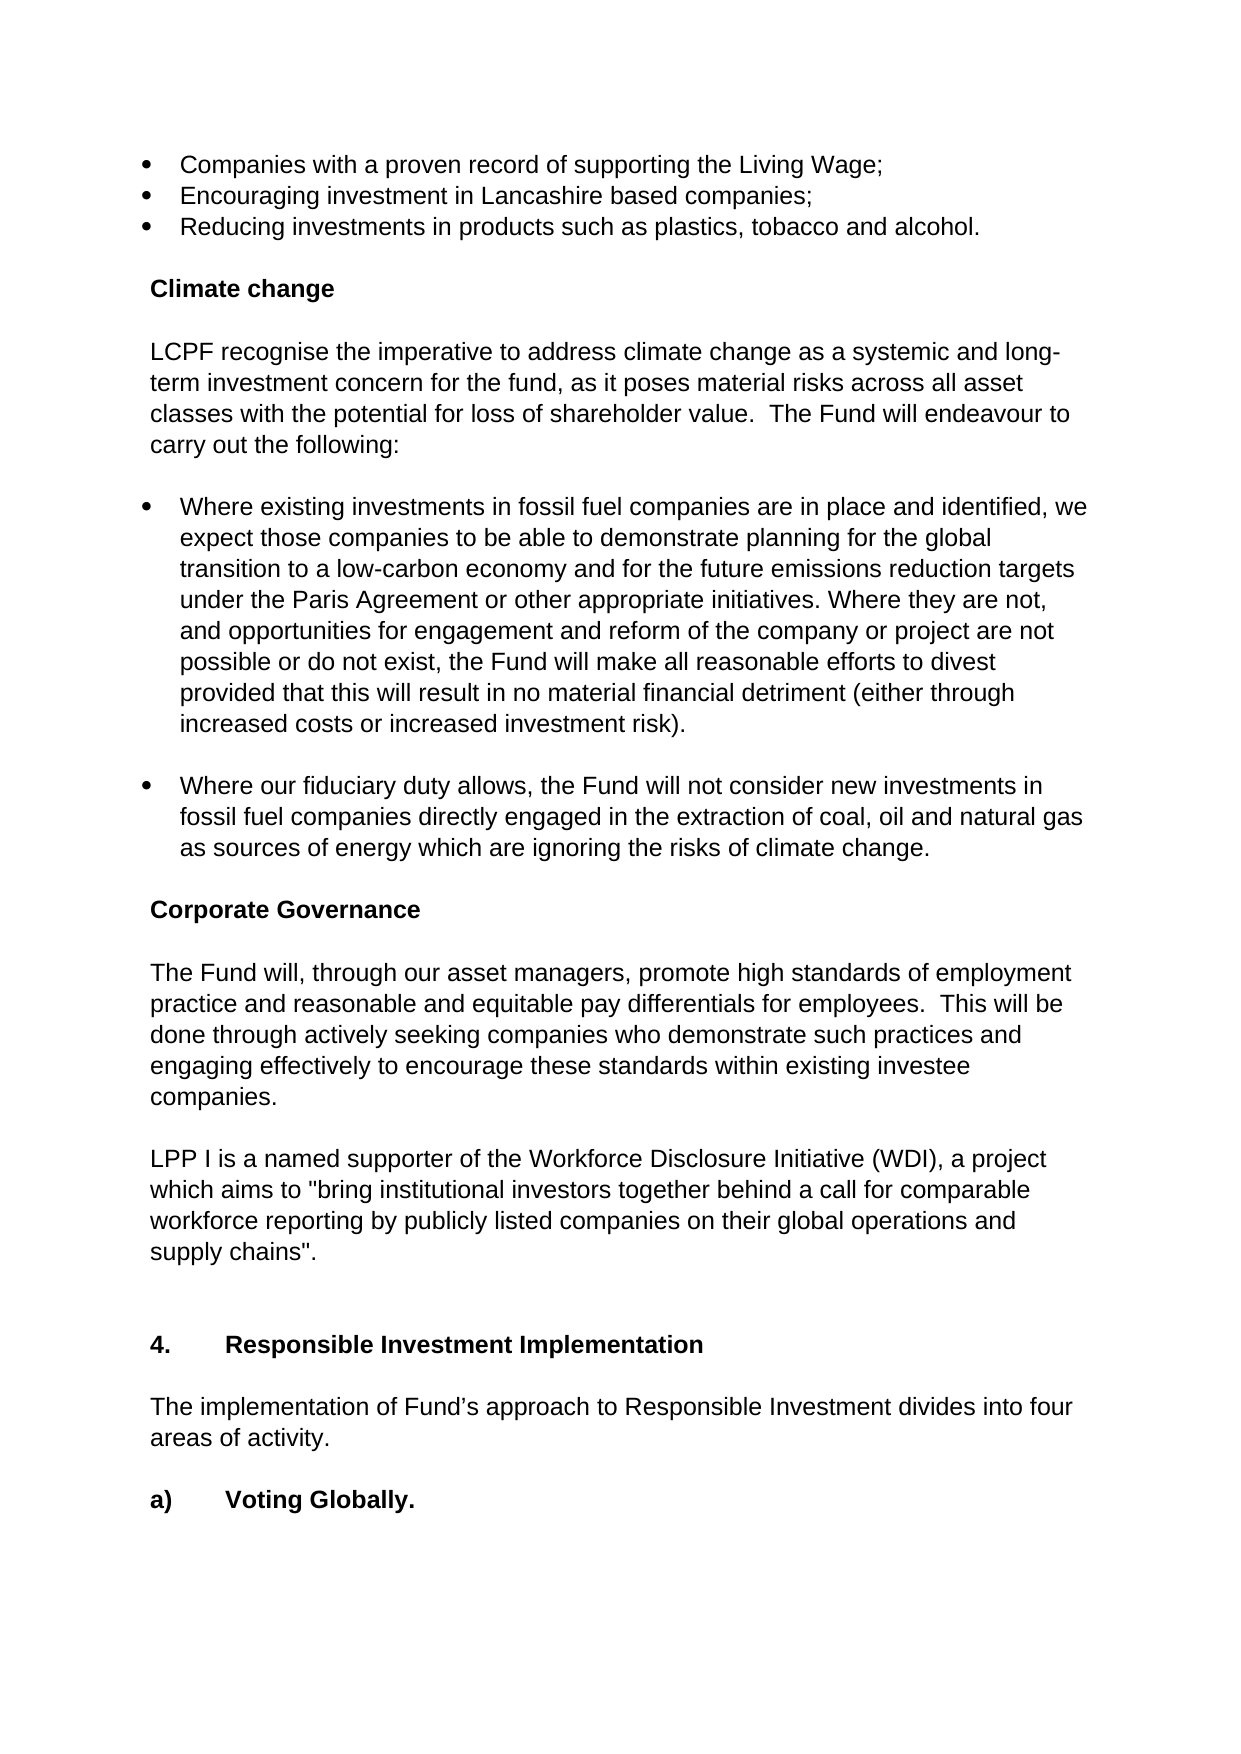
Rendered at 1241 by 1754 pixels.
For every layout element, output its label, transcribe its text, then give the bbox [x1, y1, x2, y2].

list Companies with a proven record of supporting the Living Wage; [142, 150, 1090, 179]
text Climate change [150, 274, 1090, 303]
text Corporate Governance [150, 896, 1090, 924]
text The Fund will, through our asset managers, promote high standards of employment practice and reasonable and equitable pay differentials for employees. This will be done through actively seeking companies who demonstrate such practices and engaging effectively to encourage these standards within existing investee companies. [150, 958, 1090, 1111]
text The implementation of Fund’s approach to Responsible Investment divides into four areas of activity. [150, 1392, 1090, 1452]
list Where existing investments in fossil fuel companies are in place and identified, we expect those companies to be able to demonstrate planning for the global transition to a low-carbon economy and for the future emissions reduction targets under the Paris Agreement or other appropriate initiatives. Where they are not, and opportunities for engagement and reform of the company or project are not possible or do not exist, the Fund will make all reasonable efforts to divest provided that this will result in no material financial detriment (either through increased costs or increased investment risk). [142, 492, 1090, 738]
list Encouraging investment in Lancashire based companies; [142, 181, 1090, 210]
list Where our fiduciary duty allows, the Fund will not consider new investments in fossil fuel companies directly engaged in the extraction of coal, oil and natural gas as sources of energy which are ignoring the risks of climate change. [142, 771, 1090, 862]
text LCPF recognise the imperative to address climate change as a systemic and long-term investment concern for the fund, as it poses material risks across all asset classes with the potential for loss of shareholder value. The Fund will endeavour to carry out the following: [150, 337, 1090, 458]
text 4. Responsible Investment Implementation [150, 1330, 1090, 1359]
list Reducing investments in products such as plastics, tobacco and alcohol. [142, 212, 1090, 241]
text LPP I is a named supporter of the Workforce Disclosure Initiative (WDI), a project which aims to "bring institutional investors together behind a call for comparable workforce reporting by publicly listed companies on their global operations and supply chains". [150, 1144, 1090, 1266]
text a) Voting Globally. [150, 1485, 1090, 1514]
